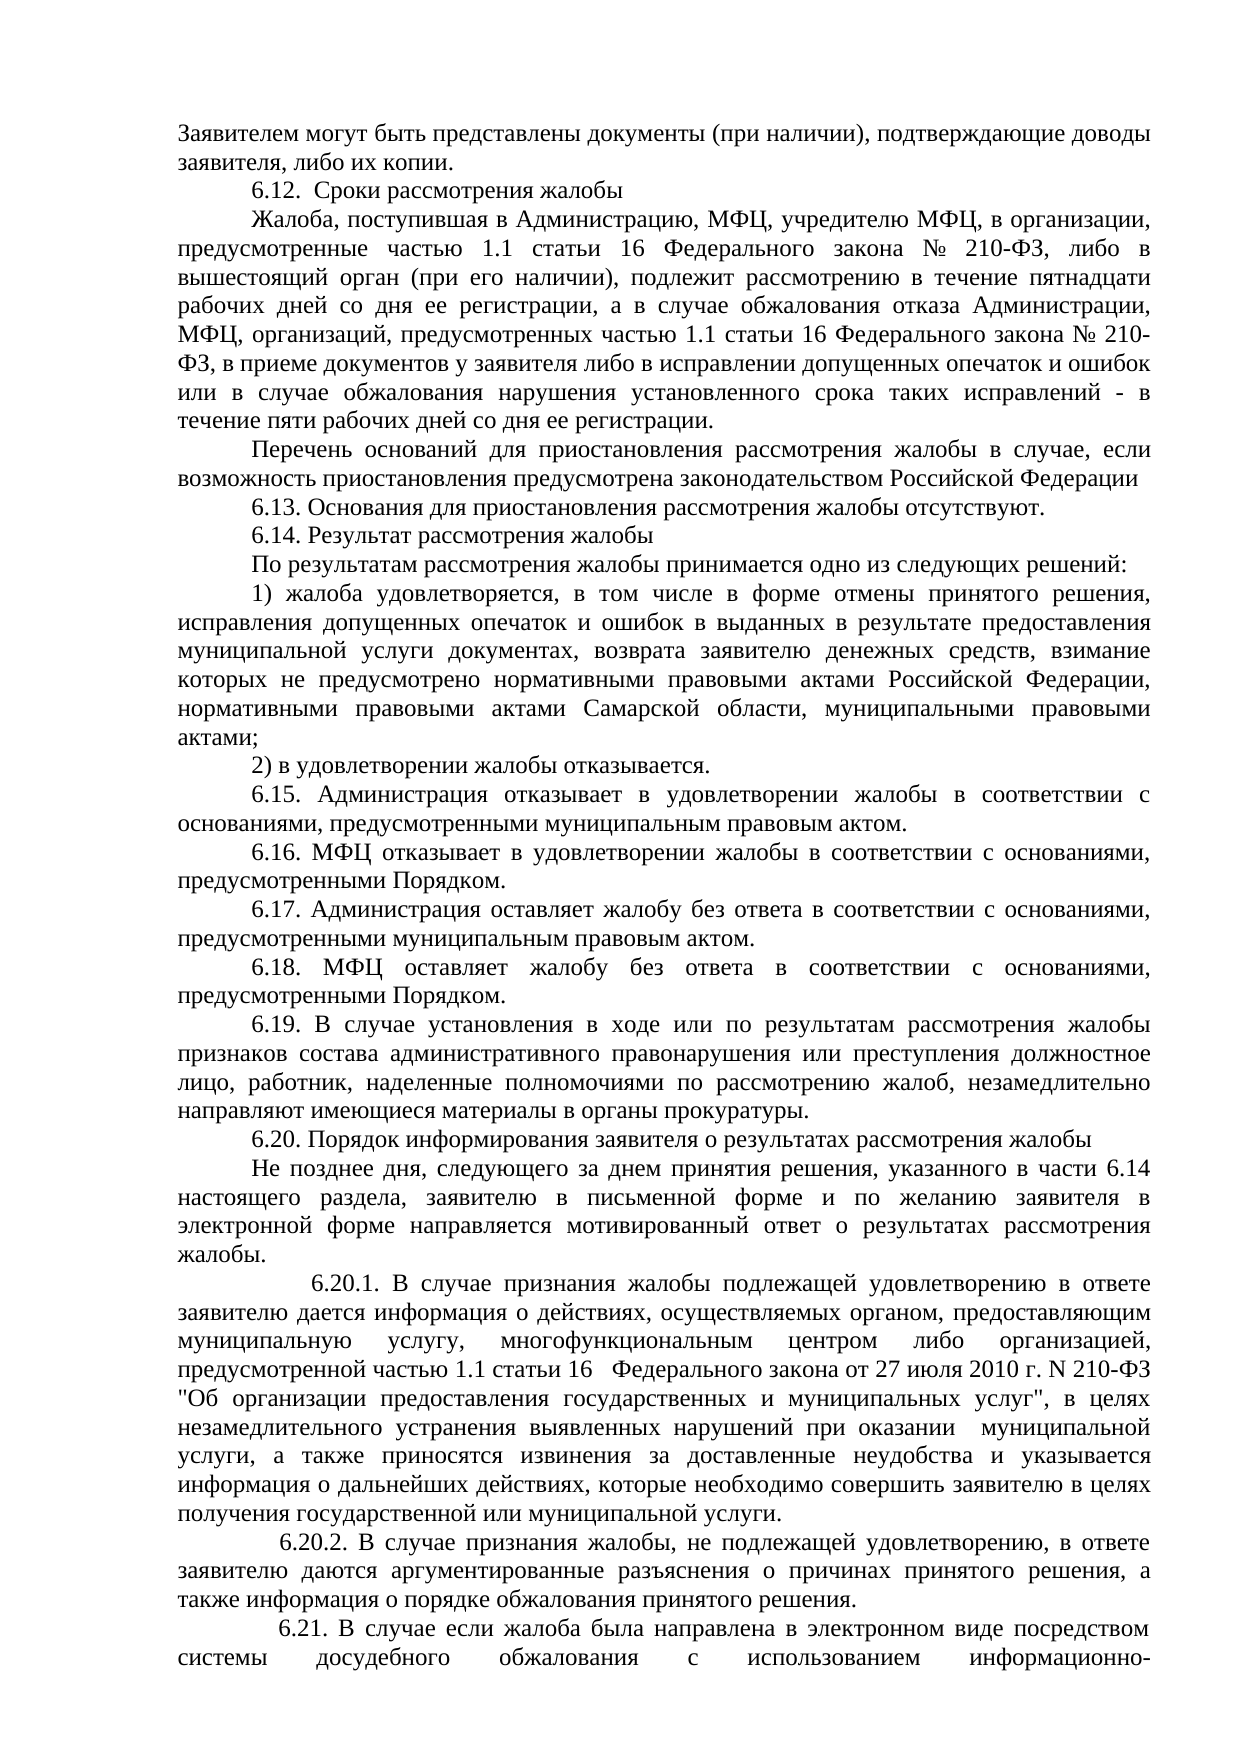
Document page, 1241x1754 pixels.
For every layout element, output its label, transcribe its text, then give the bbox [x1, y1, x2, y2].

text 6.20.2. В случае признания жалобы, не подлежащей удовлетворению, в ответе заявителю даются аргументированные разъяснения о причинах принятого решения, а также информация о порядке обжалования принятого решения. [177, 1527, 1152, 1613]
text 6.20.1. В случае признания жалобы подлежащей удовлетворению в ответе заявителю дается информация о действиях, осуществляемых органом, предоставляющим муниципальную услугу, многофункциональным центром либо организацией, предусмотренной частью 1.1 статьи 16 Федерального закона от 27 июля 2010 г. N 210-ФЗ "Об организации предоставления государственных и муниципальных услуг", в целях незамедлительного устранения выявленных нарушений при оказании муниципальной услуги, а также приносятся извинения за доставленные неудобства и указывается информация о дальнейших действиях, которые необходимо совершить заявителю в целях получения государственной или муниципальной услуги. [177, 1268, 1152, 1527]
text 6.16. МФЦ отказывает в удовлетворении жалобы в соответствии с основаниями, предусмотренными Порядком. [177, 837, 1152, 894]
text 6.13. Основания для приостановления рассмотрения жалобы отсутствуют. [177, 492, 1152, 521]
text 6.15. Администрация отказывает в удовлетворении жалобы в соответствии с основаниями, предусмотренными муниципальным правовым актом. [177, 779, 1152, 837]
text Перечень оснований для приостановления рассмотрения жалобы в случае, если возможность приостановления предусмотрена законодательством Российской Федерации [177, 434, 1152, 492]
text 6.19. В случае установления в ходе или по результатам рассмотрения жалобы признаков состава административного правонарушения или преступления должностное лицо, работник, наделенные полномочиями по рассмотрению жалоб, незамедлительно направляют имеющиеся материалы в органы прокуратуры. [177, 1009, 1152, 1124]
text Жалоба, поступившая в Администрацию, МФЦ, учредителю МФЦ, в организации, предусмотренные частью 1.1 статьи 16 Федерального закона № 210-ФЗ, либо в вышестоящий орган (при его наличии), подлежит рассмотрению в течение пятнадцати рабочих дней со дня ее регистрации, а в случае обжалования отказа Администрации, МФЦ, организаций, предусмотренных частью 1.1 статьи 16 Федерального закона № 210-ФЗ, в приеме документов у заявителя либо в исправлении допущенных опечаток и ошибок или в случае обжалования нарушения установленного срока таких исправлений - в течение пяти рабочих дней со дня ее регистрации. [177, 204, 1152, 434]
text 2) в удовлетворении жалобы отказывается. [177, 751, 1152, 779]
text 6.18. МФЦ оставляет жалобу без ответа в соответствии с основаниями, предусмотренными Порядком. [177, 952, 1152, 1009]
text 6.17. Администрация оставляет жалобу без ответа в соответствии с основаниями, предусмотренными муниципальным правовым актом. [177, 894, 1152, 952]
text 6.20. Порядок информирования заявителя о результатах рассмотрения жалобы [177, 1124, 1152, 1153]
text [177, 118, 1152, 176]
text 6.12. Сроки рассмотрения жалобы [177, 176, 1152, 204]
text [177, 1613, 1152, 1671]
text Не позднее дня, следующего за днем принятия решения, указанного в части 6.14 настоящего раздела, заявителю в письменной форме и по желанию заявителя в электронной форме направляется мотивированный ответ о результатах рассмотрения жалобы. [177, 1153, 1152, 1268]
text 6.14. Результат рассмотрения жалобы [177, 521, 1152, 549]
text По результатам рассмотрения жалобы принимается одно из следующих решений: [177, 549, 1152, 578]
text 1) жалоба удовлетворяется, в том числе в форме отмены принятого решения, исправления допущенных опечаток и ошибок в выданных в результате предоставления муниципальной услуги документах, возврата заявителю денежных средств, взимание которых не предусмотрено нормативными правовыми актами Российской Федерации, нормативными правовыми актами Самарской области, муниципальными правовыми актами; [177, 578, 1152, 751]
